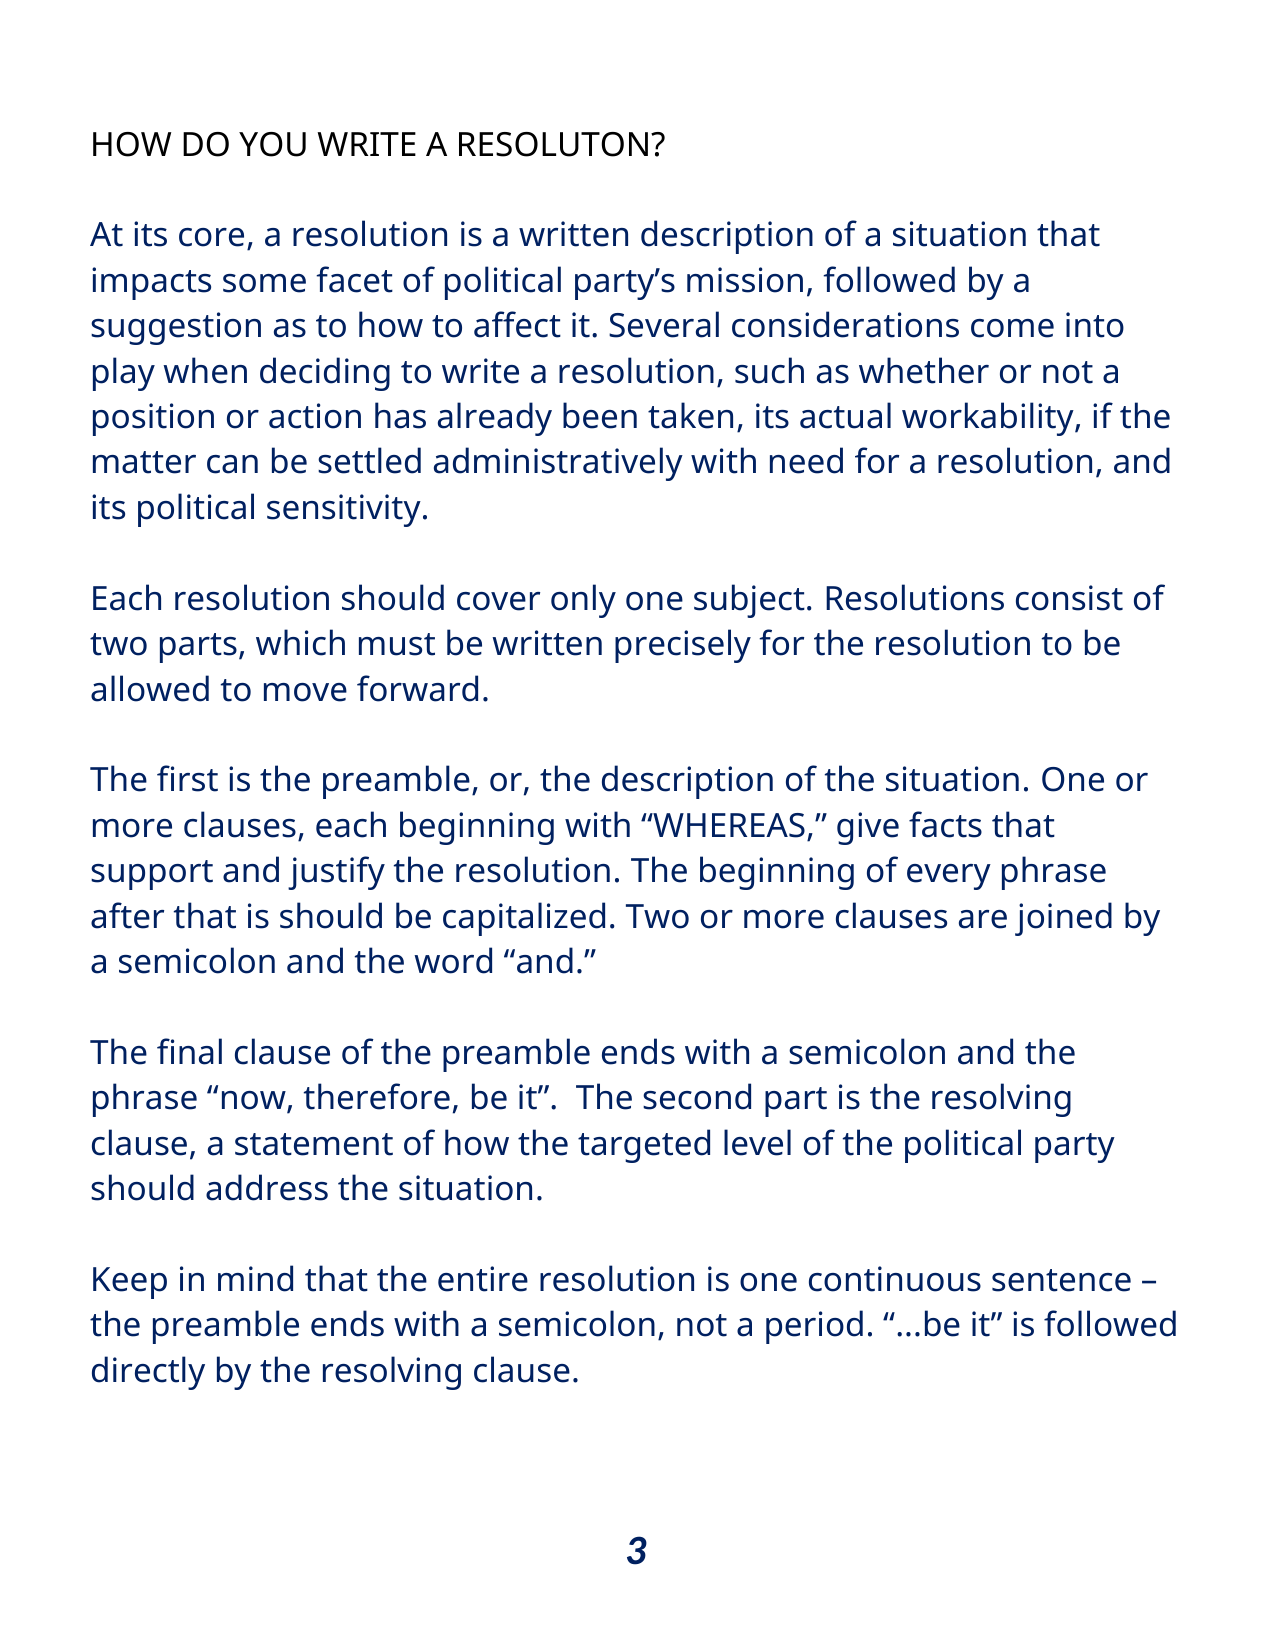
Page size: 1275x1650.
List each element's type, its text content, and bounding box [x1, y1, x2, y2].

text The final clause of the preamble ends with a semicolon and the phrase “now, therefore, be it”. The second part is the resolving clause, a statement of how the targeted level of the political party should address the situation. [90, 1029, 1185, 1210]
text Each resolution should cover only one subject. Resolutions consist of two parts, which must be written precisely for the resolution to be allowed to move forward. [90, 574, 1185, 711]
text Keep in mind that the entire resolution is one continuous sentence – the preamble ends with a semicolon, not a period. “...be it” is followed directly by the resolving clause. [90, 1256, 1185, 1392]
text HOW DO YOU WRITE A RESOLUTON? [90, 120, 1185, 166]
text The first is the preamble, or, the description of the situation. One or more clauses, each beginning with “WHEREAS,” give facts that support and justify the resolution. The beginning of every phrase after that is should be capitalized. Two or more clauses are joined by a semicolon and the word “and.” [90, 756, 1185, 983]
text At its core, a resolution is a written description of a situation that impacts some facet of political party’s mission, followed by a suggestion as to how to affect it. Several considerations come into play when deciding to write a resolution, such as whether or not a position or action has already been taken, its actual workability, if the matter can be settled administratively with need for a resolution, and its political sensitivity. [90, 211, 1185, 529]
